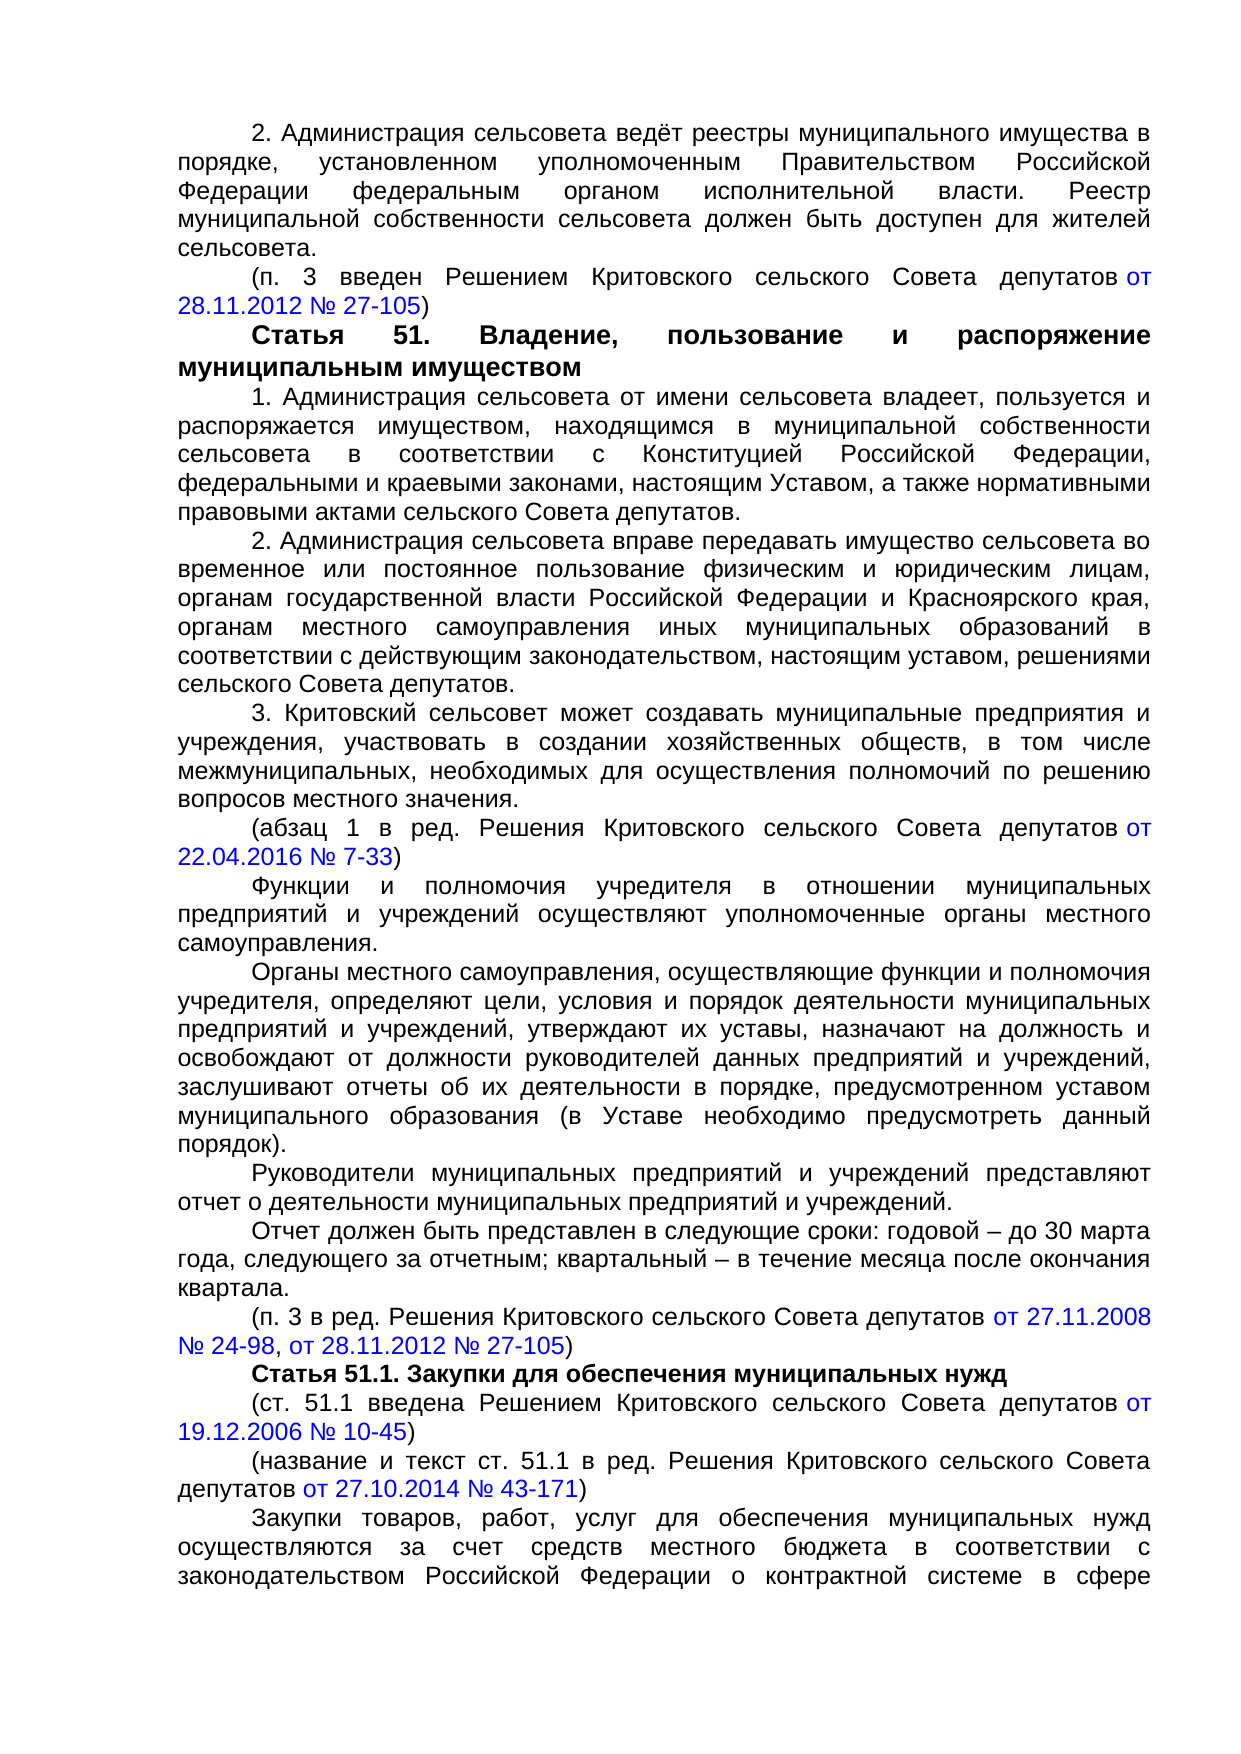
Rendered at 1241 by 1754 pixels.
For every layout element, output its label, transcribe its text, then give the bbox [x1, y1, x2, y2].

text Органы местного самоуправления, осуществляющие функции и полномочия учредителя, определяют цели, условия и порядок деятельности муниципальных предприятий и учреждений, утверждают их уставы, назначают на должность и освобождают от должности руководителей данных предприятий и учреждений, заслушивают отчеты об их деятельности в порядке, предусмотренном уставом муниципального образования (в Уставе необходимо предусмотреть данный порядок). [177, 957, 1152, 1158]
text 2. Администрация сельсовета ведёт реестры муниципального имущества в порядке, установленном уполномоченным Правительством Российской Федерации федеральным органом исполнительной власти. Реестр муниципальной собственности сельсовета должен быть доступен для жителей сельсовета. [177, 118, 1152, 262]
text (абзац 1 в ред. Решения Критовского сельского Совета депутатов от 22.04.2016 № 7-33) [177, 813, 1152, 871]
text Руководители муниципальных предприятий и учреждений представляют отчет о деятельности муниципальных предприятий и учреждений. [177, 1158, 1152, 1216]
text 2. Администрация сельсовета вправе передавать имущество сельсовета во временное или постоянное пользование физическим и юридическим лицам, органам государственной власти Российской Федерации и Красноярского края, органам местного самоуправления иных муниципальных образований в соответствии с действующим законодательством, настоящим уставом, решениями сельского Совета депутатов. [177, 526, 1152, 698]
text (п. 3 введен Решением Критовского сельского Совета депутатов от 28.11.2012 № 27-105) [177, 262, 1152, 319]
text (п. 3 в ред. Решения Критовского сельского Совета депутатов от 27.11.2008 № 24-98, от 28.11.2012 № 27-105) [177, 1302, 1152, 1359]
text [177, 1503, 1152, 1589]
text (ст. 51.1 введена Решением Критовского сельского Совета депутатов от 19.12.2006 № 10-45) [177, 1388, 1152, 1446]
text Функции и полномочия учредителя в отношении муниципальных предприятий и учреждений осуществляют уполномоченные органы местного самоуправления. [177, 871, 1152, 957]
text (название и текст ст. 51.1 в ред. Решения Критовского сельского Совета депутатов от 27.10.2014 № 43-171) [177, 1446, 1152, 1503]
text 1. Администрация сельсовета от имени сельсовета владеет, пользуется и распоряжается имуществом, находящимся в муниципальной собственности сельсовета в соответствии с Конституцией Российской Федерации, федеральными и краевыми законами, настоящим Уставом, а также нормативными правовыми актами сельского Совета депутатов. [177, 382, 1152, 526]
text 3. Критовский сельсовет может создавать муниципальные предприятия и учреждения, участвовать в создании хозяйственных обществ, в том числе межмуниципальных, необходимых для осуществления полномочий по решению вопросов местного значения. [177, 698, 1152, 813]
text Отчет должен быть представлен в следующие сроки: годовой – до 30 марта года, следующего за отчетным; квартальный – в течение месяца после окончания квартала. [177, 1216, 1152, 1302]
text Статья 51. Владение, пользование и распоряжение муниципальным имуществом [177, 319, 1152, 382]
text Статья 51.1. Закупки для обеспечения муниципальных нужд [177, 1359, 1152, 1388]
